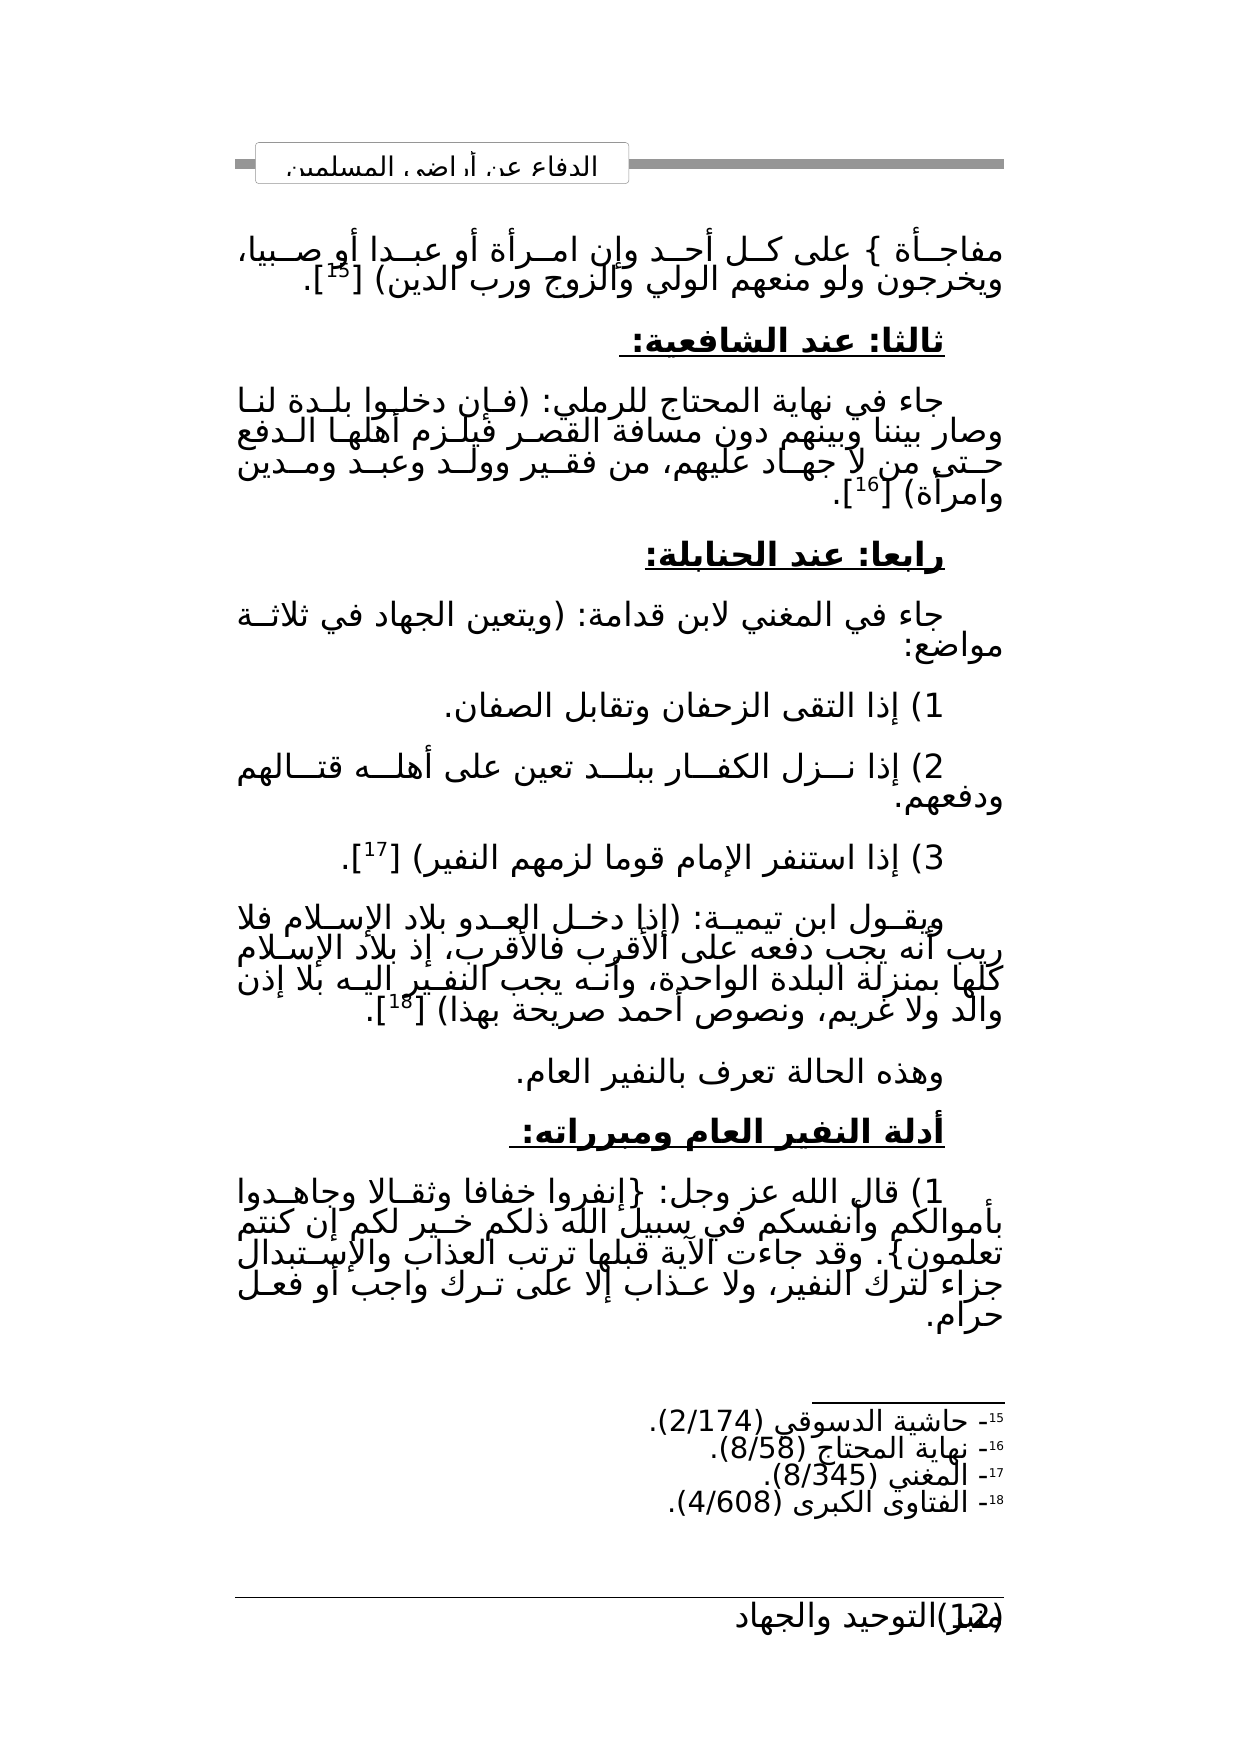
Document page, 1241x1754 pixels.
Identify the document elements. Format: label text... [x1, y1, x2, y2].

text رابعا: عند الحنابلة: [236, 541, 1004, 572]
text 3) إذا استنفر الإمام قوما لزمهم النفير) []. [572, 844, 1004, 876]
text 2) إذا نزل الكفار ببلد تعين على أهله قتالهم ودفعهم. [236, 753, 1004, 815]
text أدلة النفير العام ومبرراته: [785, 1119, 1004, 1150]
text 3) إذا استنفر الإمام قوما لزمهم النفير) []. [236, 844, 483, 876]
text جاء في المغني لابن قدامة: (ويتعين الجهاد في ثلاثة مواضع: [236, 602, 1004, 664]
text ثالثا: عند الشافعية: [236, 328, 1004, 359]
text وهذه الحالة تعرف بالنفير العام. [611, 1058, 1004, 1089]
text 1) إذا التقى الزحفان وتقابل الصفان. [236, 693, 755, 724]
text 3) إذا استنفر الإمام قوما لزمهم النفير) []. [431, 844, 587, 876]
text ويقول ابن تيمية: (إذا دخل العدو بلاد الإسلام فلا ريب أنه يجب دفعه على الأقرب فالأقرب، إذ بلاد الإسلام كلها بمنزلة البلدة الواحدة، وأنه يجب النفير اليه بلا إذن والد ولا غريم، ونصوص أحمد صريحة بهذا) []. [236, 905, 1004, 1029]
text وهذه الحالة تعرف بالنفير العام. [236, 1058, 661, 1089]
text 1) قال الله عز وجل: {إنفروا خفافا وثقالا وجاهدوا بأموالكم وأنفسكم في سبيل الله ذلكم خير لكم إن كنتم تعلمون}. وقد جاءت الآية قبلها ترتب العذاب والإستبدال جزاء لترك النفير، ولا عذاب إلا على ترك واجب أو فعل حرام. [236, 1179, 1004, 1334]
text جاء في نهاية المحتاج للرملي: (فإن دخلوا بلدة لنا وصار بيننا وبينهم دون مسافة القصر فيلزم أهلها الدفع حتى من لا جهاد عليهم، من فقير وولد وعبد ومدين وامرأة) []. [236, 388, 1004, 512]
text 1) إذا التقى الزحفان وتقابل الصفان. [740, 693, 1004, 724]
text أدلة النفير العام ومبرراته: [236, 1119, 851, 1150]
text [236, 236, 1004, 298]
